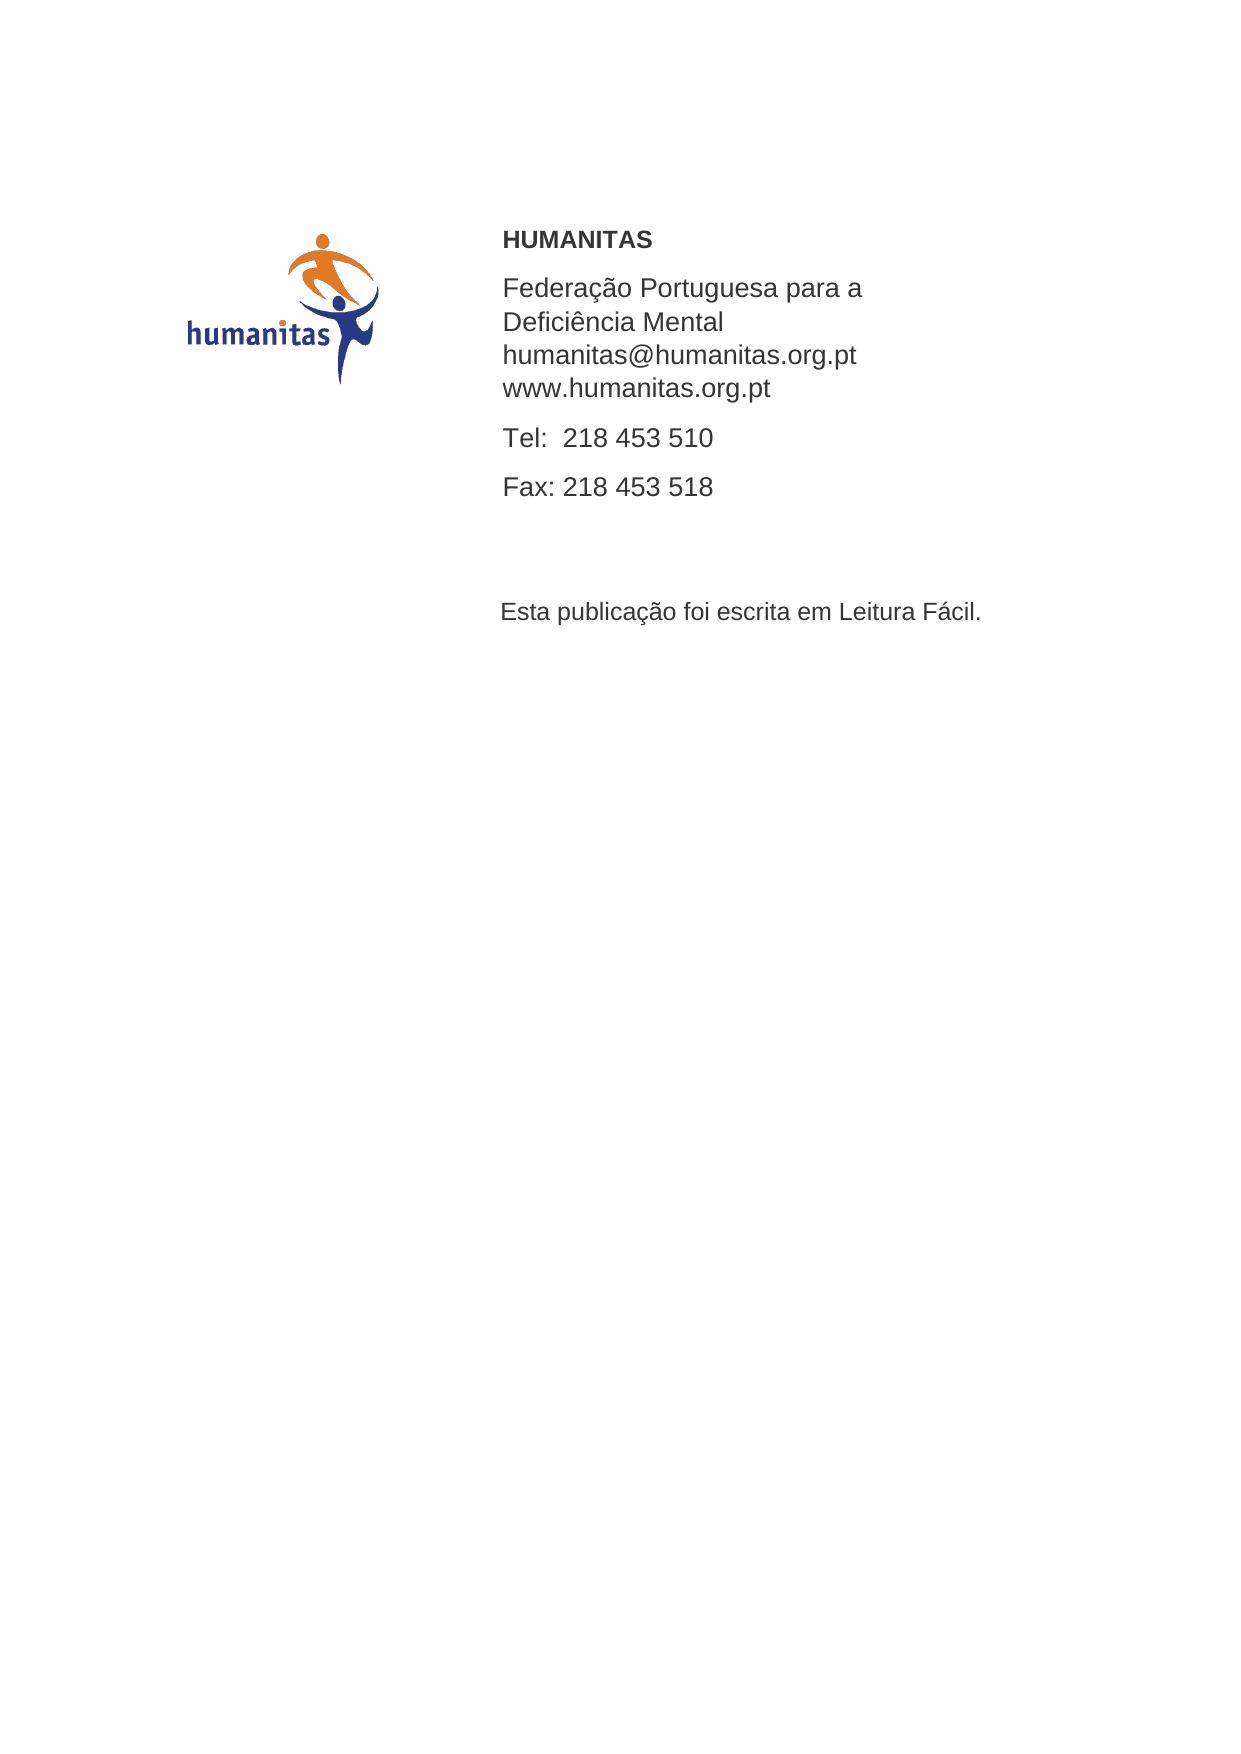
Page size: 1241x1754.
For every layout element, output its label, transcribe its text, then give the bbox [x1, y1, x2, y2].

picture [186, 233, 380, 386]
text Fax: 218 453 518 [502, 472, 1063, 501]
text Tel: 218 453 510 [502, 422, 1063, 453]
text HUMANITAS [502, 225, 1063, 253]
text Esta publicação foi escrita em Leitura Fácil. [500, 597, 1063, 626]
text Federação Portuguesa para a Deficiência Mental humanitas@humanitas.org.pt www.humanitas.org.pt [502, 272, 906, 403]
